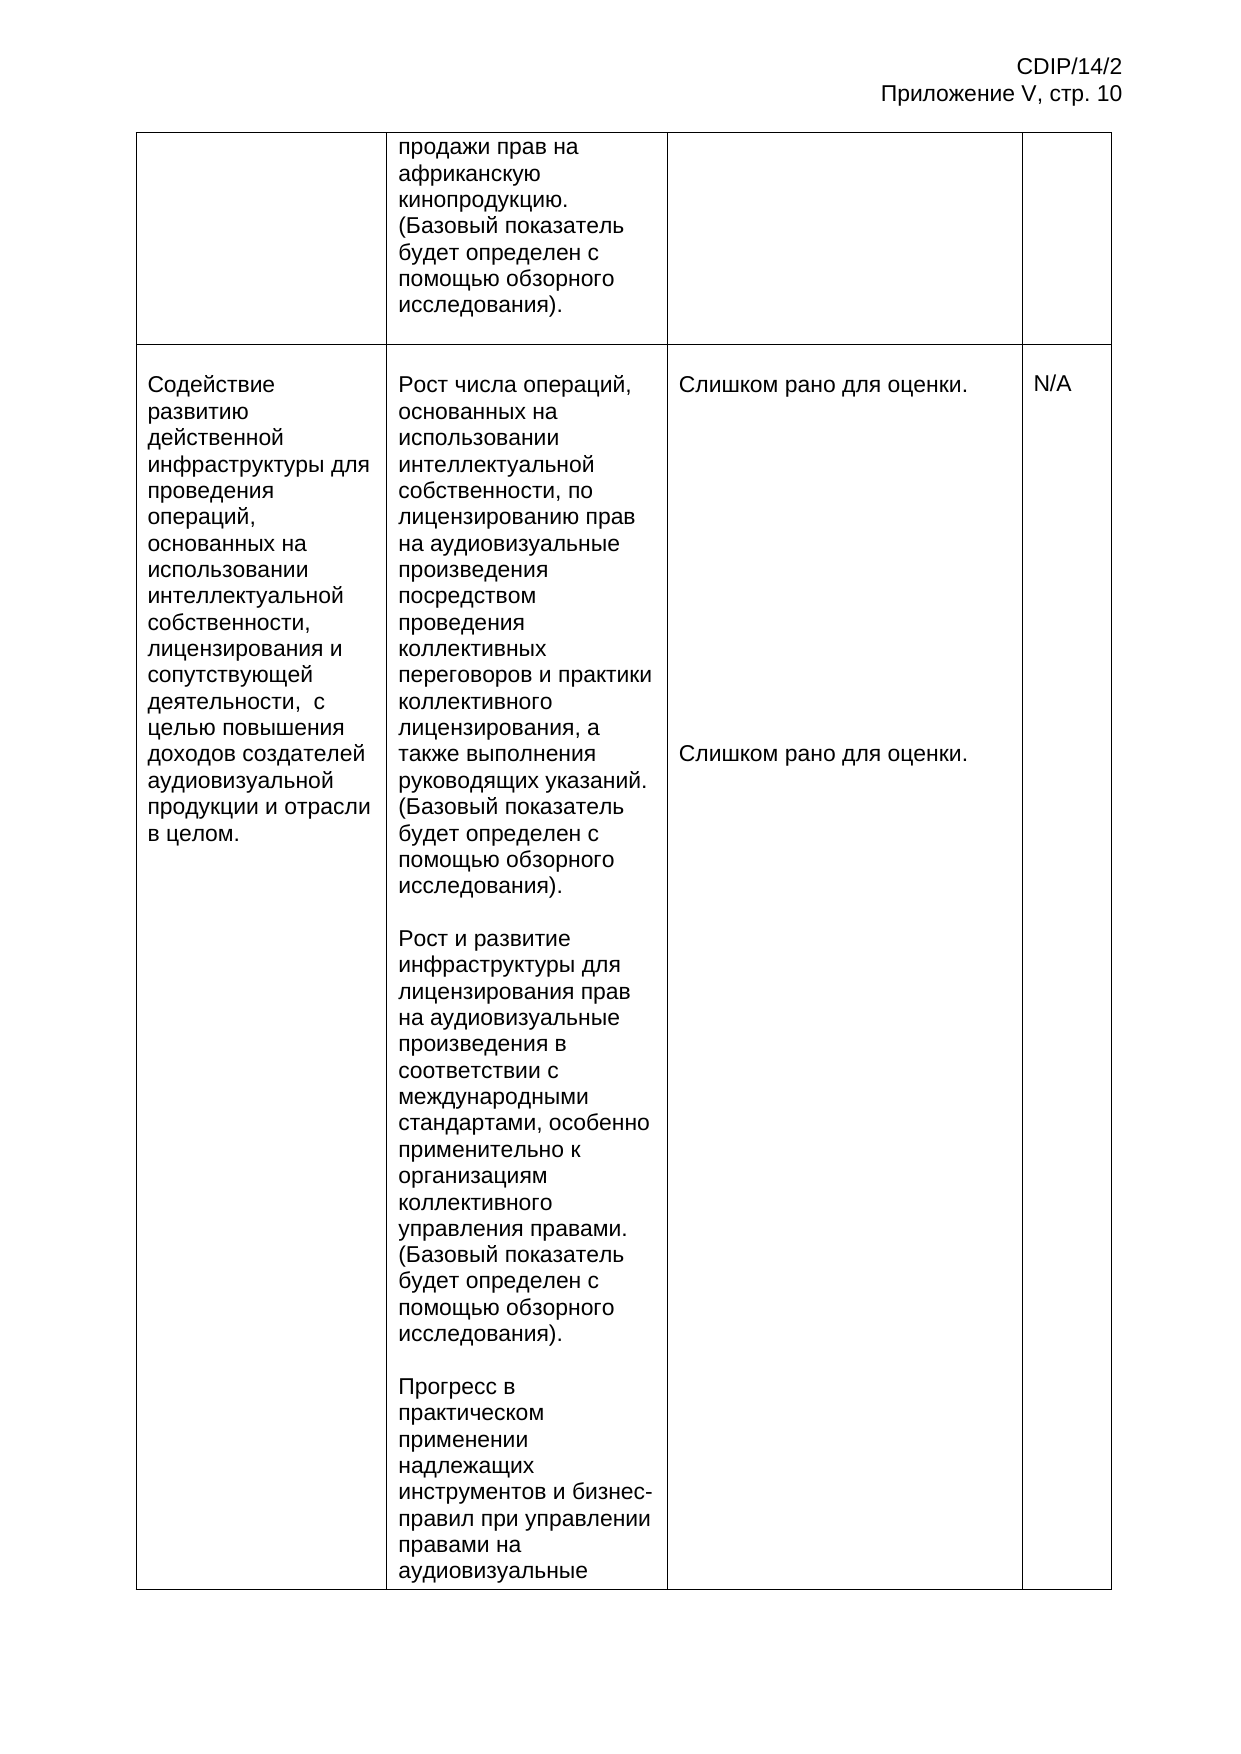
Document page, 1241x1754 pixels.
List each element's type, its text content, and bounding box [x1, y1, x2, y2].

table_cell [668, 133, 1022, 344]
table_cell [387, 133, 667, 344]
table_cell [387, 345, 667, 1589]
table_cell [137, 133, 386, 344]
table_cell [137, 345, 386, 1589]
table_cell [668, 345, 1022, 1589]
table_cell NA [1023, 133, 1111, 344]
table_cell N/A [1023, 345, 1111, 1589]
